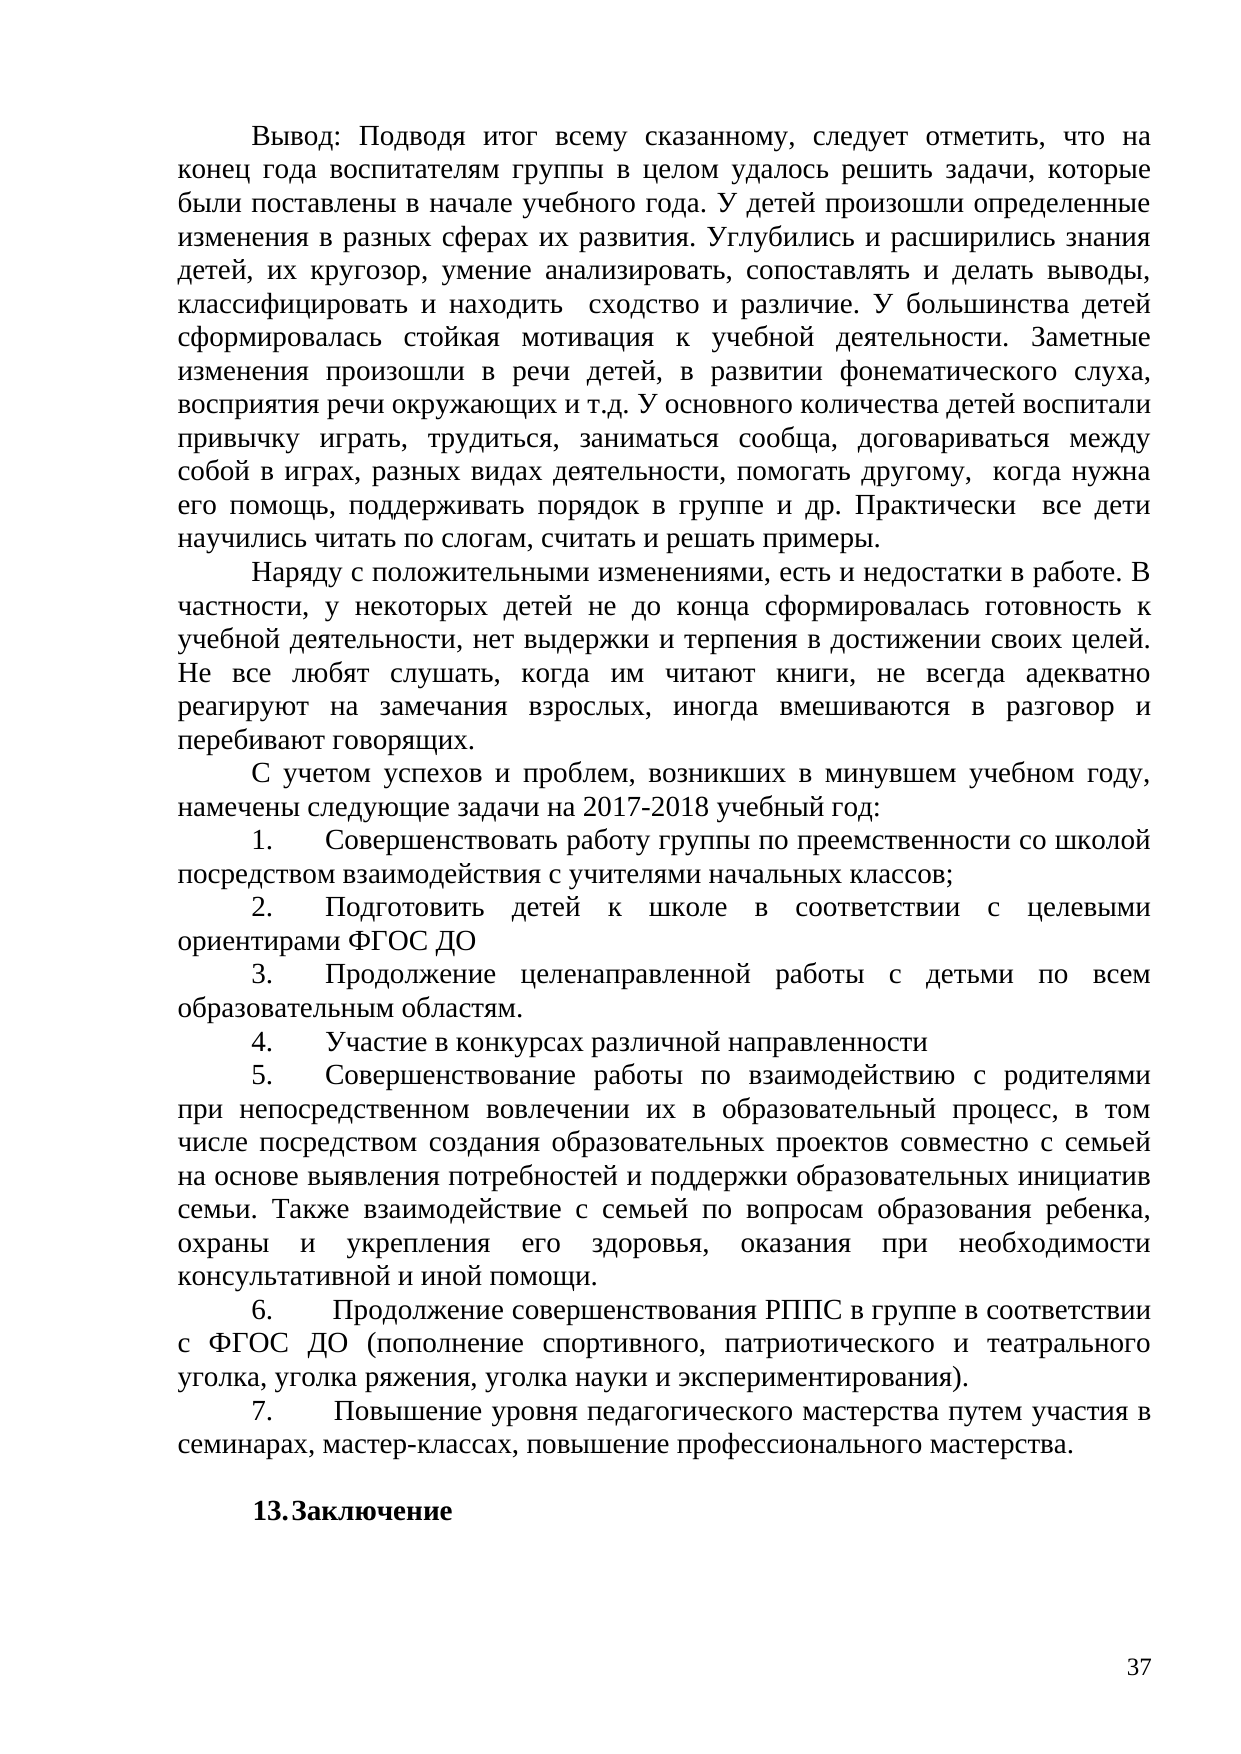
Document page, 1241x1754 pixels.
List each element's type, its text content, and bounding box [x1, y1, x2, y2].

list Продолжение целенаправленной работы с детьми по всем образовательным областям. [177, 957, 1152, 1024]
text Вывод: Подводя итог всему сказанному, следует отметить, что на конец года воспитателям группы в целом удалось решить задачи, которые были поставлены в начале учебного года. У детей произошли определенные изменения в разных сферах их развития. Углубились и расширились знания детей, их кругозор, умение анализировать, сопоставлять и делать выводы, классифицировать и находить сходство и различие. У большинства детей сформировалась стойкая мотивация к учебной деятельности. Заметные изменения произошли в речи детей, в развитии фонематического слуха, восприятия речи окружающих и т.д. У основного количества детей воспитали привычку играть, трудиться, заниматься сообща, договариваться между собой в играх, разных видах деятельности, помогать другому, когда нужна его помощь, поддерживать порядок в группе и др. Практически все дети научились читать по слогам, считать и решать примеры. [177, 118, 1152, 554]
list Заключение [252, 1493, 1152, 1527]
text Наряду с положительными изменениями, есть и недостатки в работе. В частности, у некоторых детей не до конца сформировалась готовность к учебной деятельности, нет выдержки и терпения в достижении своих целей. Не все любят слушать, когда им читают книги, не всегда адекватно реагируют на замечания взрослых, иногда вмешиваются в разговор и перебивают говорящих. [177, 554, 1152, 755]
list Совершенствование работы по взаимодействию с родителями при непосредственном вовлечении их в образовательный процесс, в том числе посредством создания образовательных проектов совместно с семьей на основе выявления потребностей и поддержки образовательных инициатив семьи. Также взаимодействие с семьей по вопросам образования ребенка, охраны и укрепления его здоровья, оказания при необходимости консультативной и иной помощи. [177, 1057, 1152, 1292]
list Участие в конкурсах различной направленности [177, 1024, 1152, 1057]
list Повышение уровня педагогического мастерства путем участия в семинарах, мастер-классах, повышение профессионального мастерства. [177, 1393, 1152, 1460]
text С учетом успехов и проблем, возникших в минувшем учебном году, намечены следующие задачи на 2017-2018 учебный год: [177, 755, 1152, 822]
list Продолжение совершенствования РППС в группе в соответствии с ФГОС ДО (пополнение спортивного, патриотического и театрального уголка, уголка ряжения, уголка науки и экспериментирования). [177, 1292, 1152, 1393]
list Подготовить детей к школе в соответствии с целевыми ориентирами ФГОС ДО [177, 889, 1152, 957]
list Совершенствовать работу группы по преемственности со школой посредством взаимодействия с учителями начальных классов; [177, 822, 1152, 889]
